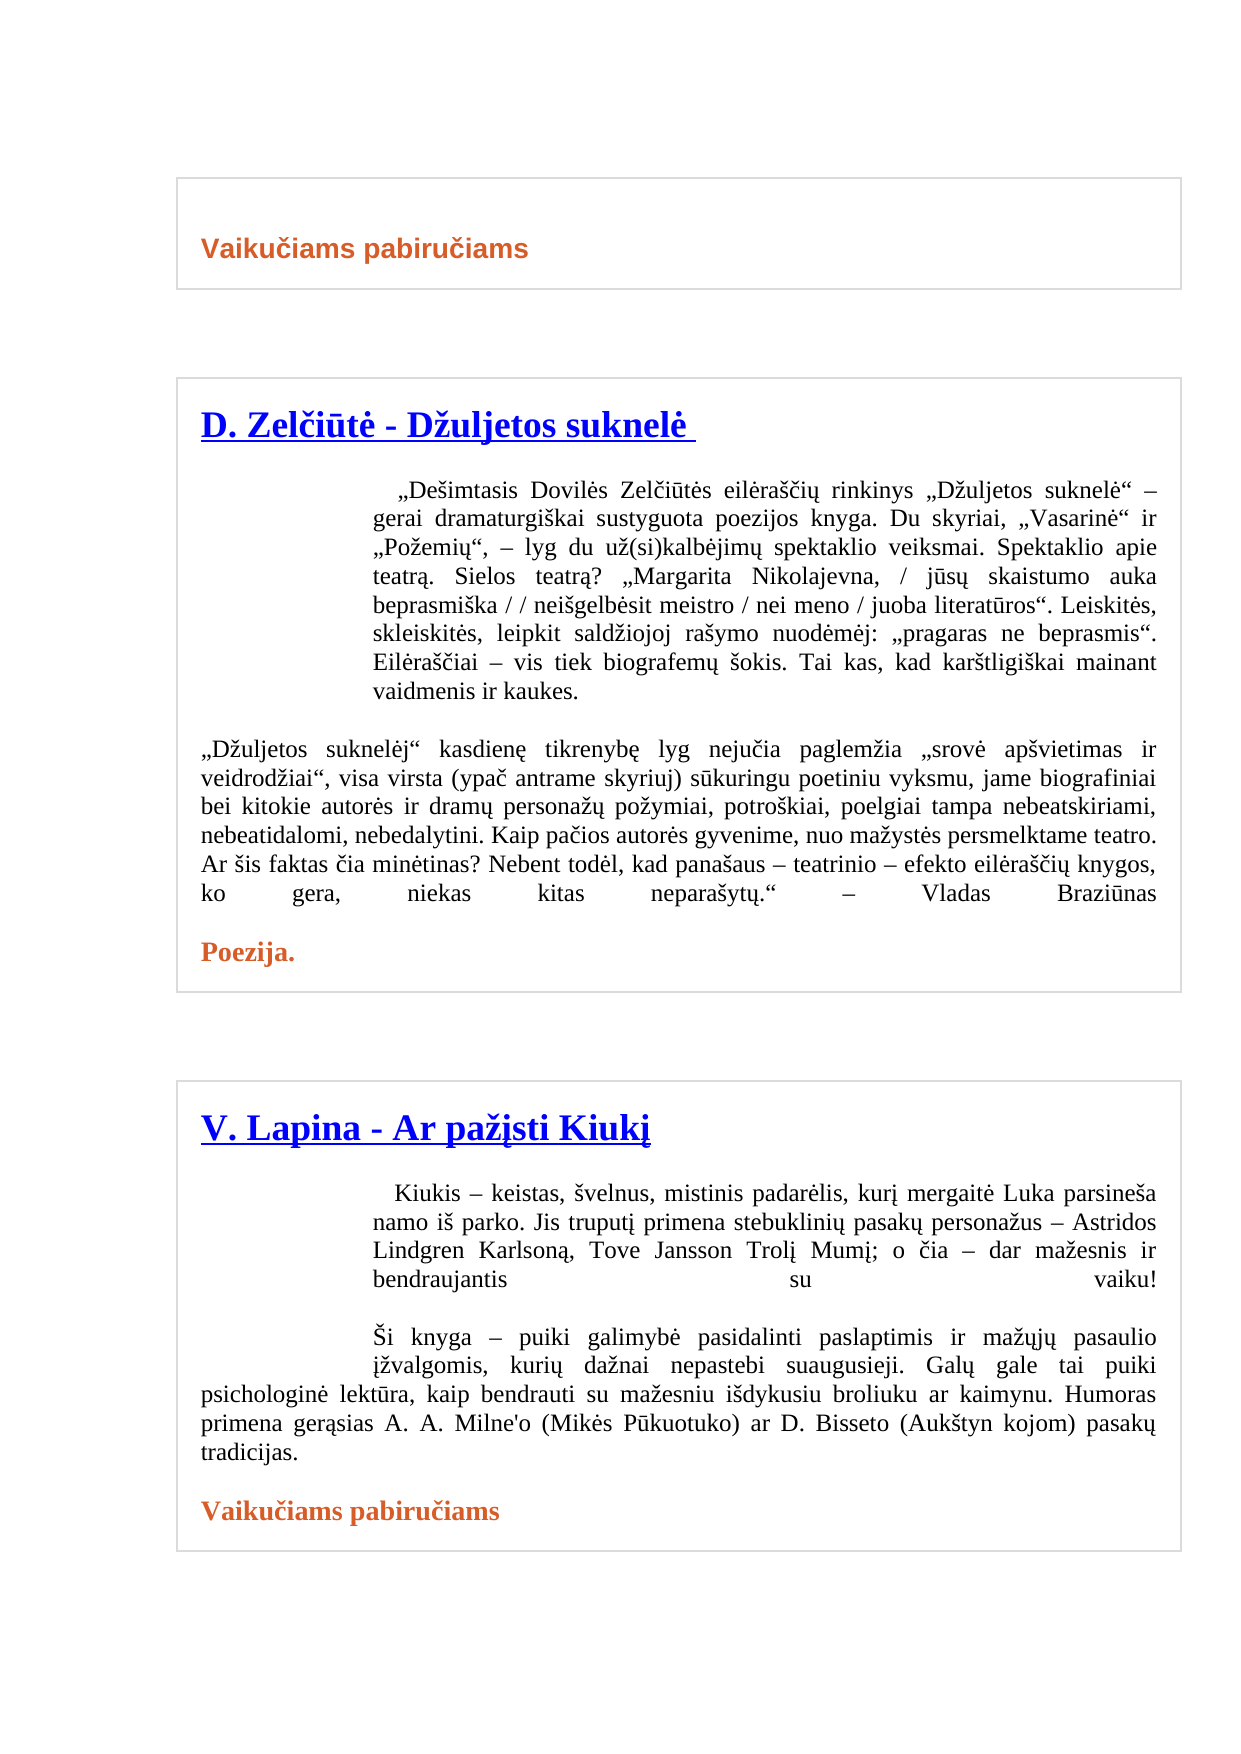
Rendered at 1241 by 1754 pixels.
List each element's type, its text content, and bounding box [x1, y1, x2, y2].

table_header V. Lapina - Ar pažįsti Kiukį Kiukis – keistas, švelnus, mistinis padarėlis, kurį mergaitė Luka parsineša namo iš parko. Jis truputį primena stebuklinių pasakų personažus – Astridos Lindgren Karlsoną, Tove Jansson Trolį Mumį; o čia – dar mažesnis ir bendraujantis su vaiku! Ši knyga – puiki galimybė pasidalinti paslaptimis ir mažųjų pasaulio įžvalgomis, kurių dažnai nepastebi suaugusieji. Galų gale tai puiki psichologinė lektūra, kaip bendrauti su mažesniu išdykusiu broliuku ar kaimynu. Humoras primena gerąsias A. A. Milne'o (Mikės Pūkuotuko) ar D. Bisseto (Aukštyn kojom) pasakų tradicijas. Vaikučiams pabiručiams [178, 1082, 1180, 1550]
table_header D. Zelčiūtė - Džuljetos suknelė „Dešimtasis Dovilės Zelčiūtės eilėraščių rinkinys „Džuljetos suknelė“ – gerai dramaturgiškai sustyguota poezijos knyga. Du skyriai, „Vasarinė“ ir „Požemių“, – lyg du už(si)kalbėjimų spektaklio veiksmai. Spektaklio apie teatrą. Sielos teatrą? „Margarita Nikolajevna, / jūsų skaistumo auka beprasmiška / / neišgelbėsit meistro / nei meno / juoba literatūros“. Leiskitės, skleiskitės, leipkit saldžiojoj rašymo nuodėmėj: „pragaras ne beprasmis“. Eilėraščiai – vis tiek biografemų šokis. Tai kas, kad karštligiškai mainant vaidmenis ir kaukes. „Džuljetos suknelėj“ kasdienę tikrenybę lyg nejučia paglemžia „srovė apšvietimas ir veidrodžiai“, visa virsta (ypač antrame skyriuj) sūkuringu poetiniu vyksmu, jame biografiniai bei kitokie autorės ir dramų personažų požymiai, potroškiai, poelgiai tampa nebeatskiriami, nebeatidalomi, nebedalytini. Kaip pačios autorės gyvenime, nuo mažystės persmelktame teatro. Ar šis faktas čia minėtinas? Nebent todėl, kad panašaus – teatrinio – efekto eilėraščių knygos, ko gera, niekas kitas neparašytų.“ – Vladas Braziūnas Poezija. [178, 379, 1180, 991]
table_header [178, 179, 1180, 288]
